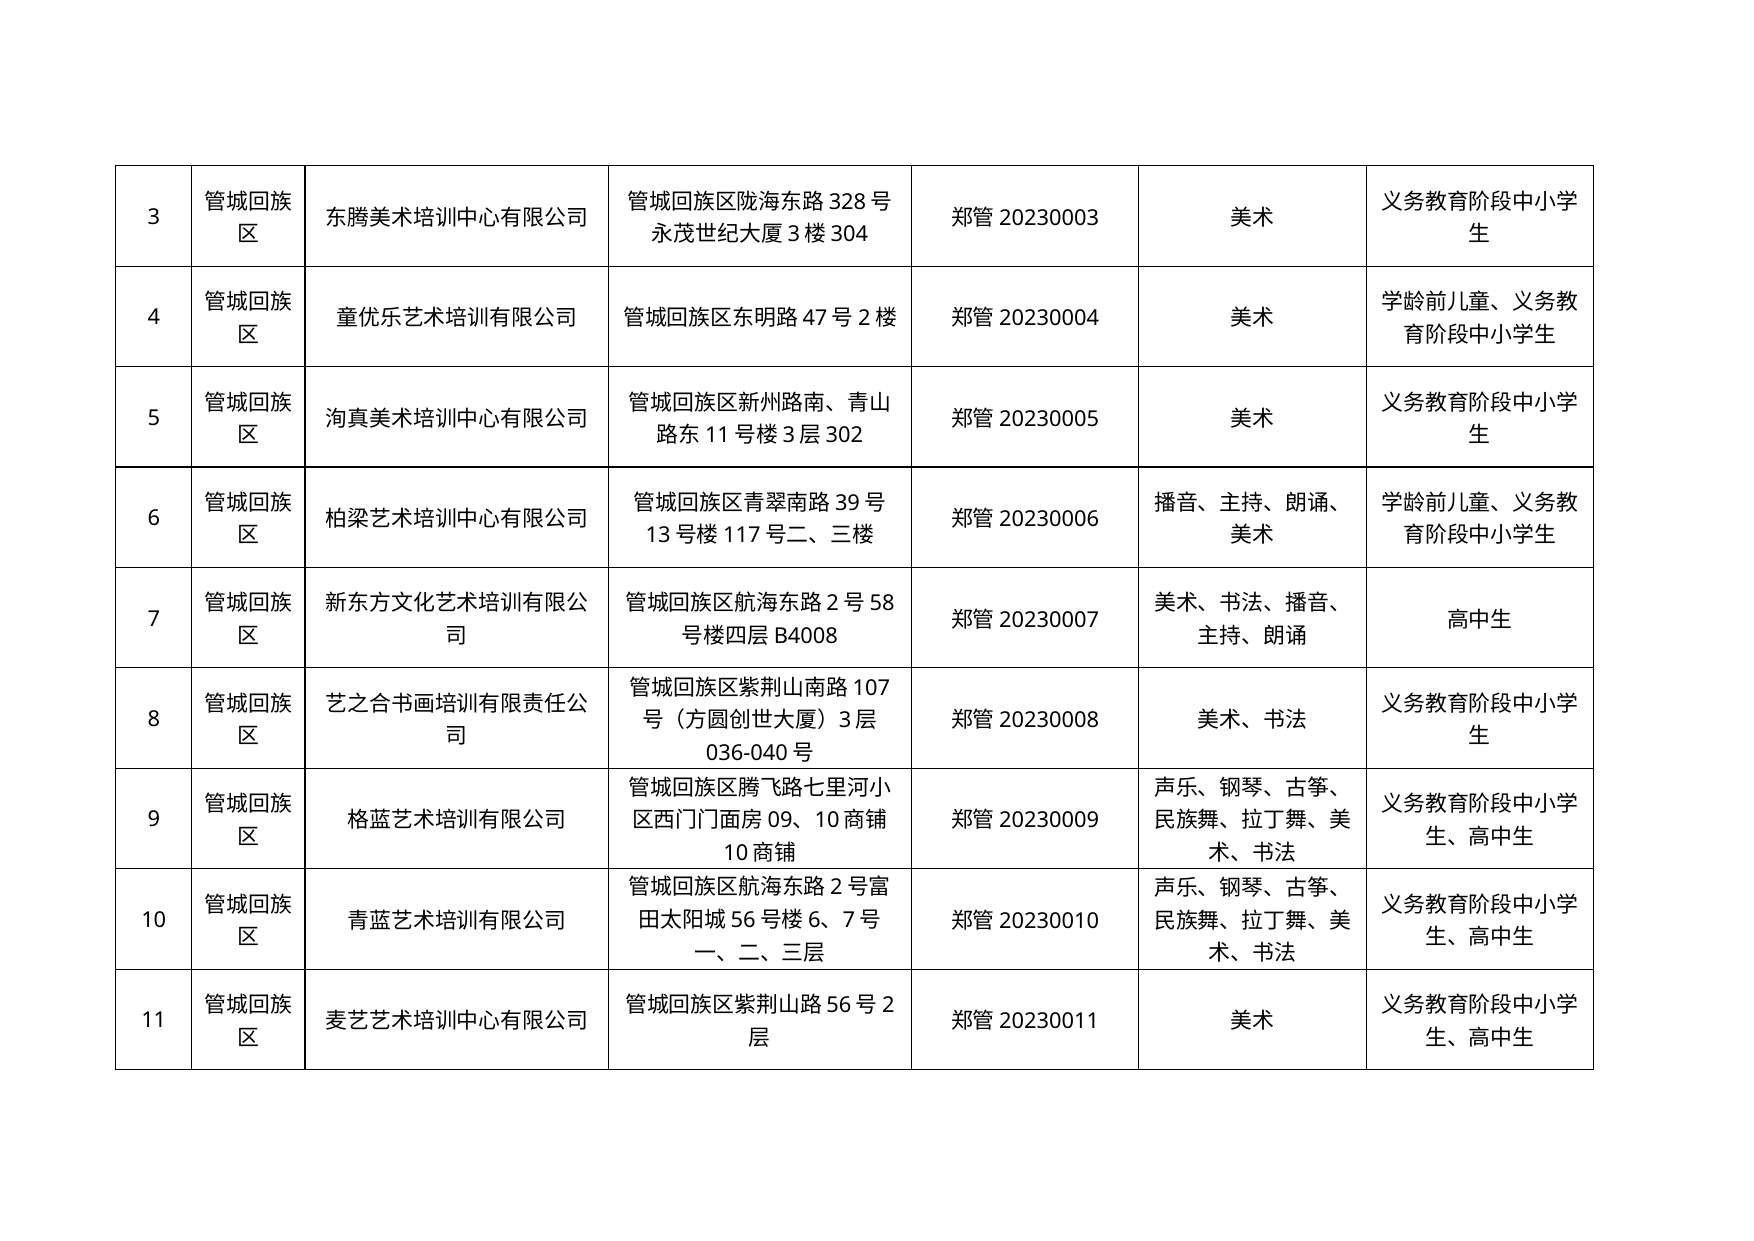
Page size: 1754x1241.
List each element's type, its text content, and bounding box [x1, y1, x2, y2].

table_cell 郑管20230011 [912, 970, 1138, 1069]
table_cell 10 [116, 869, 191, 968]
table_cell 管城回族区 [192, 769, 304, 868]
table_cell 9 [116, 769, 191, 868]
table_cell 义务教育阶段中小学生 [1367, 367, 1593, 466]
table_cell 管城回族区 [192, 970, 304, 1069]
table_cell 管城回族区青翠南路39号13号楼117号二、三楼 [609, 468, 911, 567]
table_cell 7 [116, 568, 191, 667]
table_cell 管城回族区 [192, 668, 304, 768]
table_cell 5 [116, 367, 191, 466]
table_cell 义务教育阶段中小学生 [1367, 166, 1593, 266]
table_cell 管城回族区航海东路2号富田太阳城56号楼6、7号一、二、三层 [609, 869, 911, 968]
table_cell 麦艺艺术培训中心有限公司 [306, 970, 608, 1069]
table_cell 义务教育阶段中小学生、高中生 [1367, 769, 1593, 868]
table_cell 8 [116, 668, 191, 768]
table_cell 管城回族区腾飞路七里河小区西门门面房09、10商铺 10商铺 [609, 769, 911, 868]
table_cell 新东方文化艺术培训有限公司 [306, 568, 608, 667]
table_cell 义务教育阶段中小学生、高中生 [1367, 970, 1593, 1069]
table_cell 管城回族区紫荆山南路107号（方圆创世大厦）3层036-040号 [609, 668, 911, 768]
table_cell 学龄前儿童、义务教育阶段中小学生 [1367, 267, 1593, 366]
table_cell 管城回族区 [192, 468, 304, 567]
table_cell 声乐、钢琴、古筝、民族舞、拉丁舞、美术、书法 [1139, 869, 1366, 968]
table_cell 郑管20230006 [912, 468, 1138, 567]
table_cell 洵真美术培训中心有限公司 [306, 367, 608, 466]
table_cell 管城回族区 [192, 568, 304, 667]
table_cell 管城回族区 [192, 267, 304, 366]
table_cell 11 [116, 970, 191, 1069]
table_cell 管城回族区 [192, 367, 304, 466]
table_cell 义务教育阶段中小学生、高中生 [1367, 869, 1593, 968]
table_cell 美术 [1139, 367, 1366, 466]
table_cell 郑管20230008 [912, 668, 1138, 768]
table_cell 郑管20230005 [912, 367, 1138, 466]
table_cell 童优乐艺术培训有限公司 [306, 267, 608, 366]
table_cell 学龄前儿童、义务教育阶段中小学生 [1367, 468, 1593, 567]
table_cell 管城回族区陇海东路328号永茂世纪大厦3楼304 [609, 166, 911, 266]
table_cell 郑管20230010 [912, 869, 1138, 968]
table_cell 管城回族区 [192, 869, 304, 968]
table_cell 格蓝艺术培训有限公司 [306, 769, 608, 868]
table_cell 美术、书法、播音、主持、朗诵 [1139, 568, 1366, 667]
table_cell 管城回族区新州路南、青山路东11号楼3层302 [609, 367, 911, 466]
table_cell 柏梁艺术培训中心有限公司 [306, 468, 608, 567]
table_cell 3 [116, 166, 191, 266]
table_cell 管城回族区航海东路2号58号楼四层B4008 [609, 568, 911, 667]
table_cell 郑管20230004 [912, 267, 1138, 366]
table_cell 东腾美术培训中心有限公司 [306, 166, 608, 266]
table_cell 郑管20230009 [912, 769, 1138, 868]
table_cell 郑管20230003 [912, 166, 1138, 266]
table_cell 美术 [1139, 166, 1366, 266]
table_cell 声乐、钢琴、古筝、民族舞、拉丁舞、美术、书法 [1139, 769, 1366, 868]
table_cell 郑管20230007 [912, 568, 1138, 667]
table_cell 6 [116, 468, 191, 567]
table_cell 艺之合书画培训有限责任公司 [306, 668, 608, 768]
table_cell 美术 [1139, 267, 1366, 366]
table_cell 管城回族区 [192, 166, 304, 266]
table_cell 4 [116, 267, 191, 366]
table_cell 管城回族区东明路47号2楼 [609, 267, 911, 366]
table_cell 高中生 [1367, 568, 1593, 667]
table_cell 青蓝艺术培训有限公司 [306, 869, 608, 968]
table_cell 播音、主持、朗诵、美术 [1139, 468, 1366, 567]
table_cell 管城回族区紫荆山路56号2层 [609, 970, 911, 1069]
table_cell 美术、书法 [1139, 668, 1366, 768]
table_cell 义务教育阶段中小学生 [1367, 668, 1593, 768]
table_cell 美术 [1139, 970, 1366, 1069]
